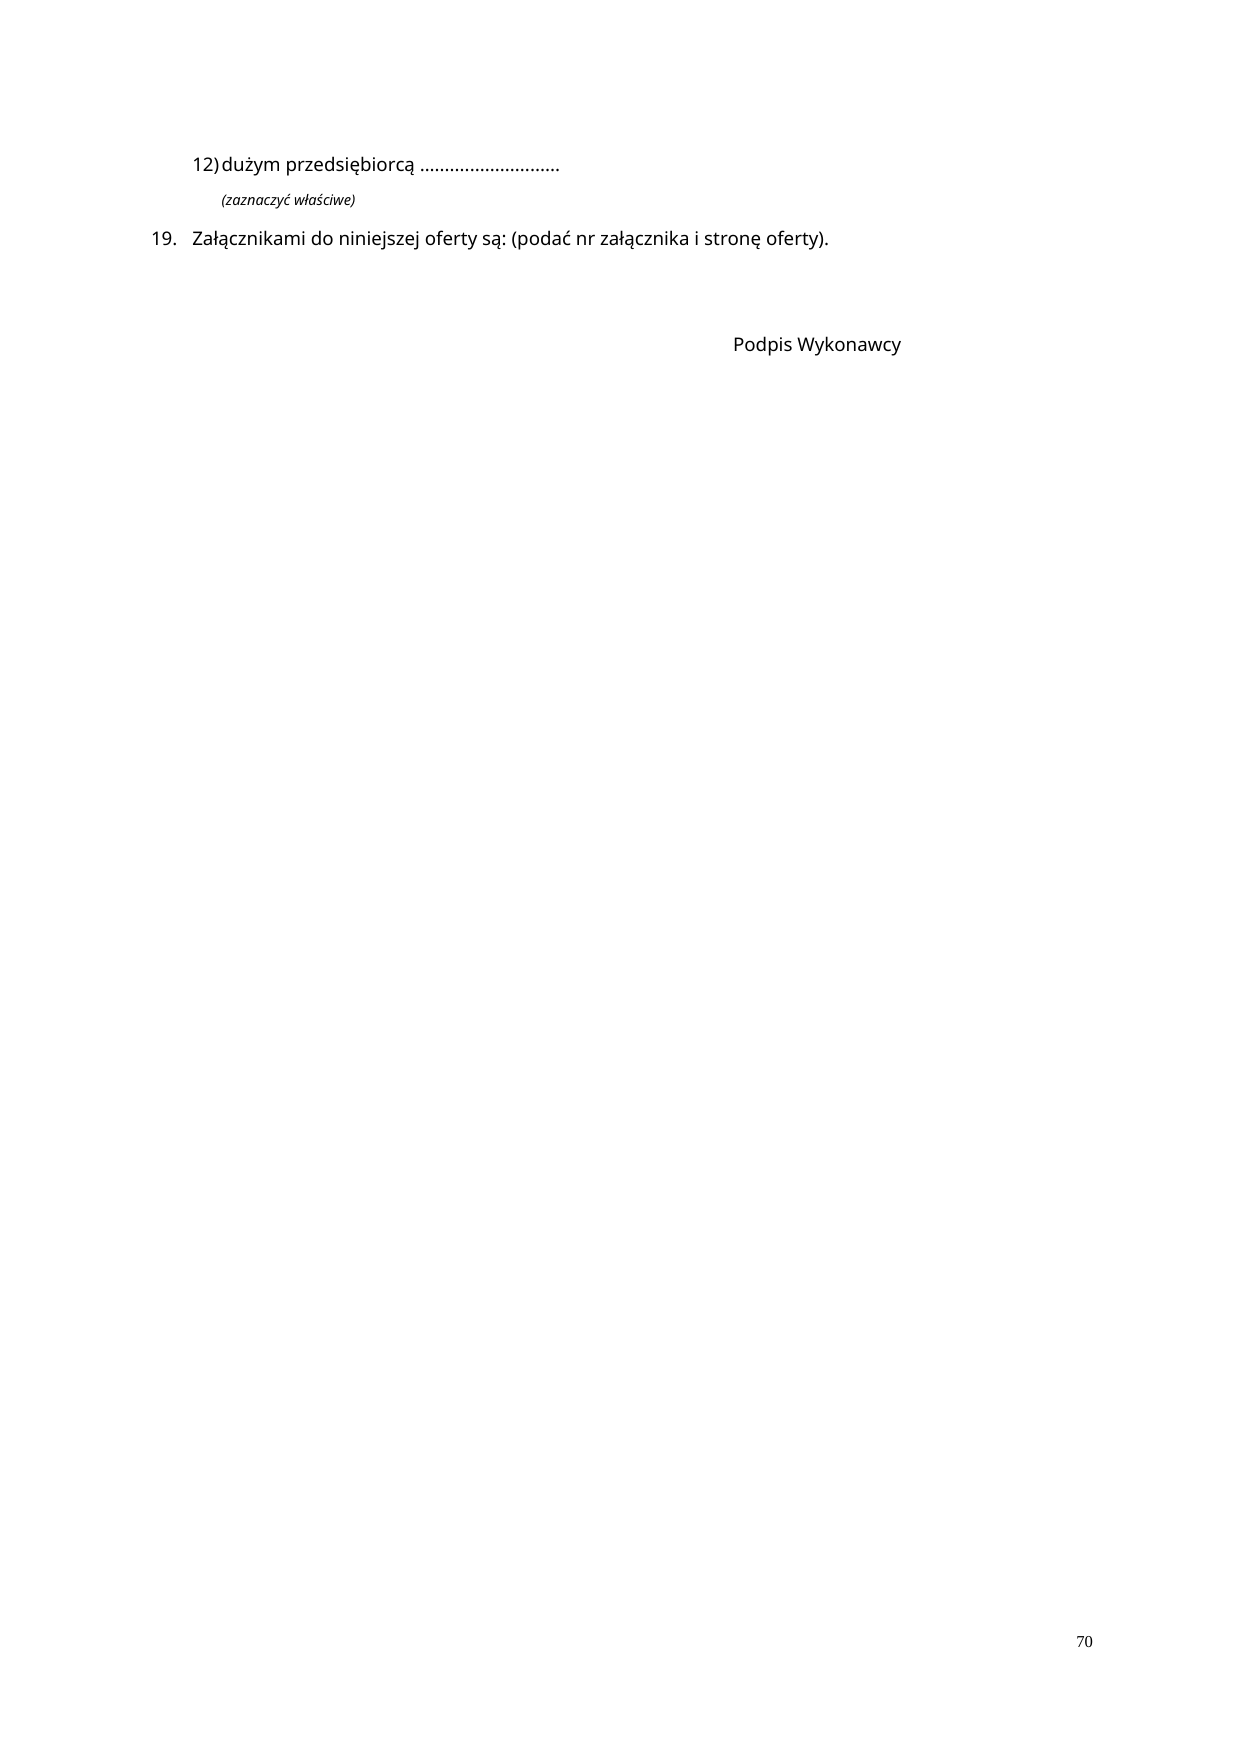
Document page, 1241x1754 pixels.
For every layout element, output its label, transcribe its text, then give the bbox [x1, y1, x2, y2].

list Załącznikami do niniejszej oferty są: (podać nr załącznika i stronę oferty). [177, 222, 1093, 251]
text Podpis Wykonawcy [185, 328, 1093, 357]
list dużym przedsiębiorcą …......................... [192, 148, 1093, 177]
text (zaznaczyć właściwe) [221, 189, 1093, 209]
